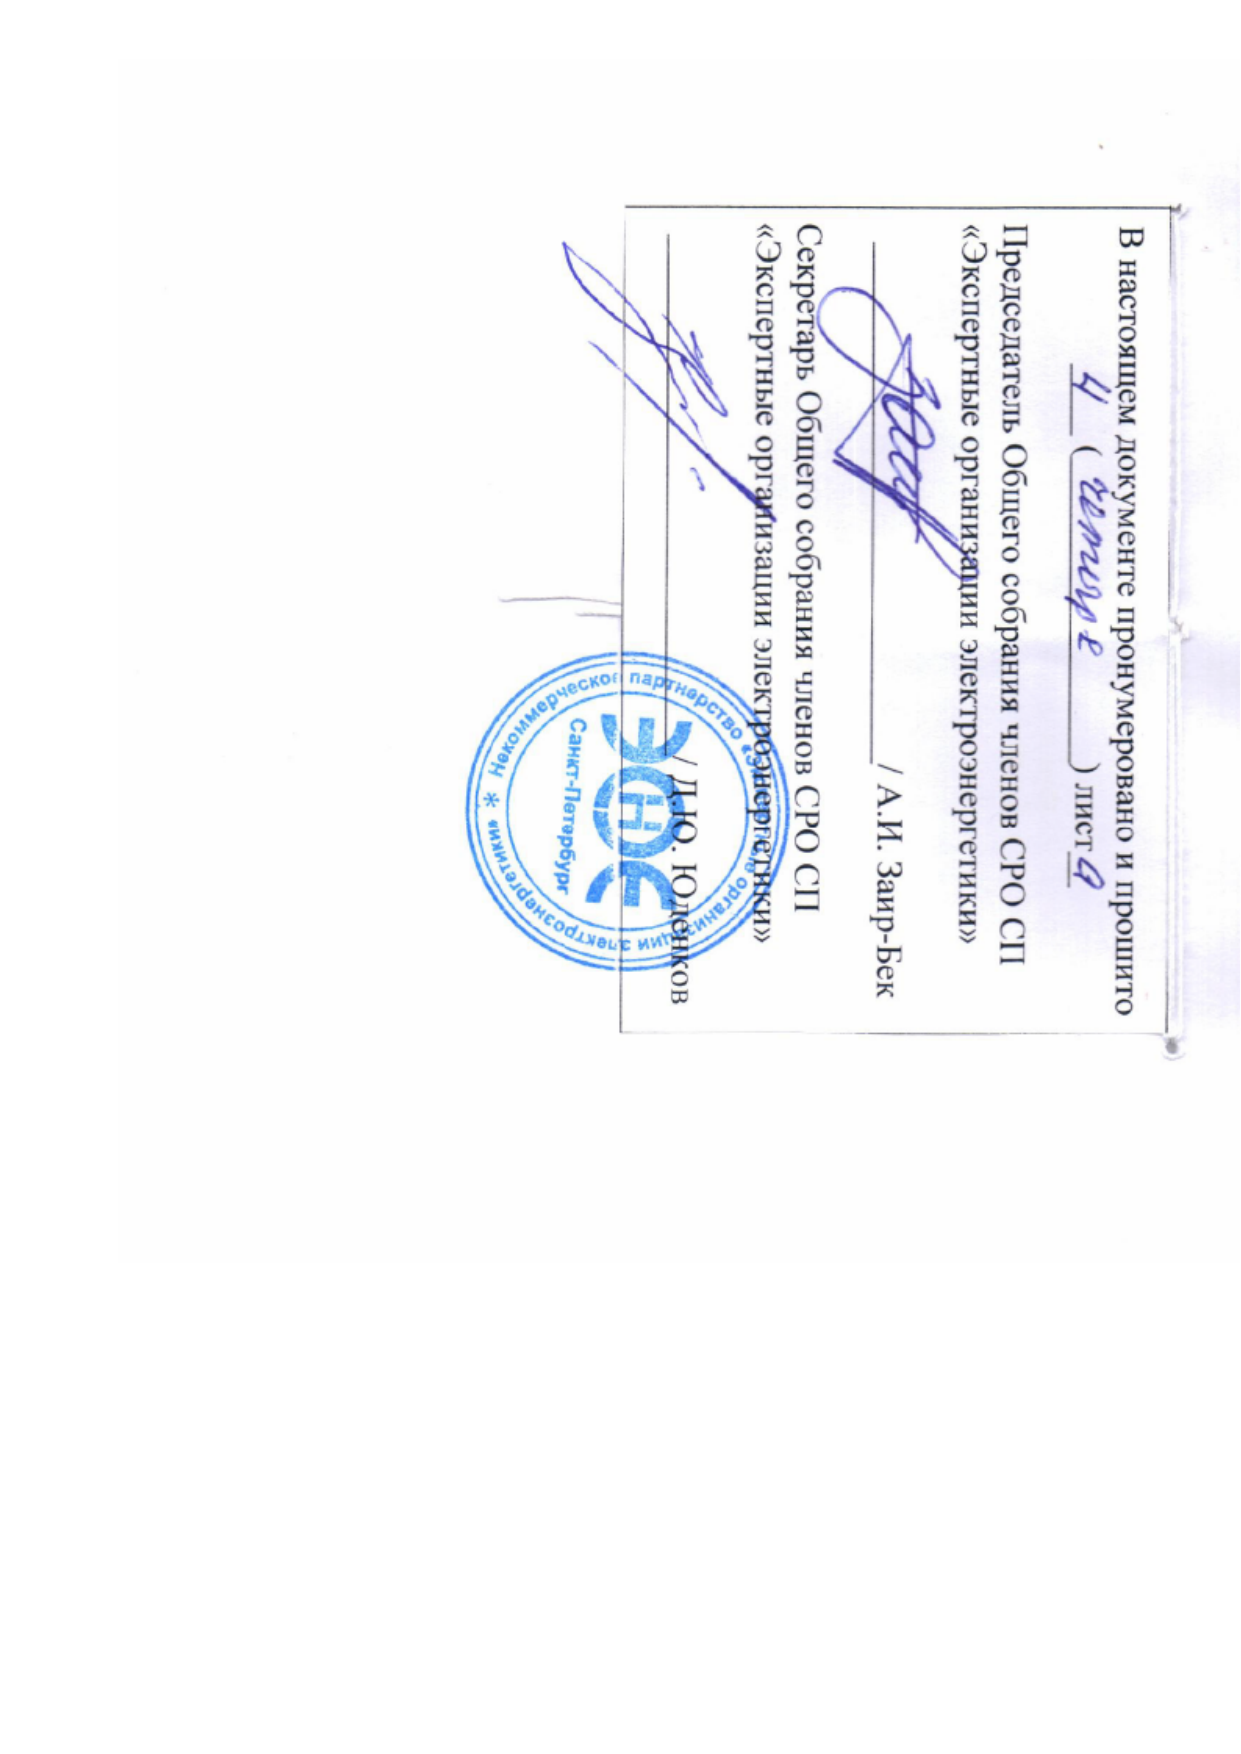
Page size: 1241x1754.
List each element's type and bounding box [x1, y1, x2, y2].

picture [118, 59, 1241, 1263]
